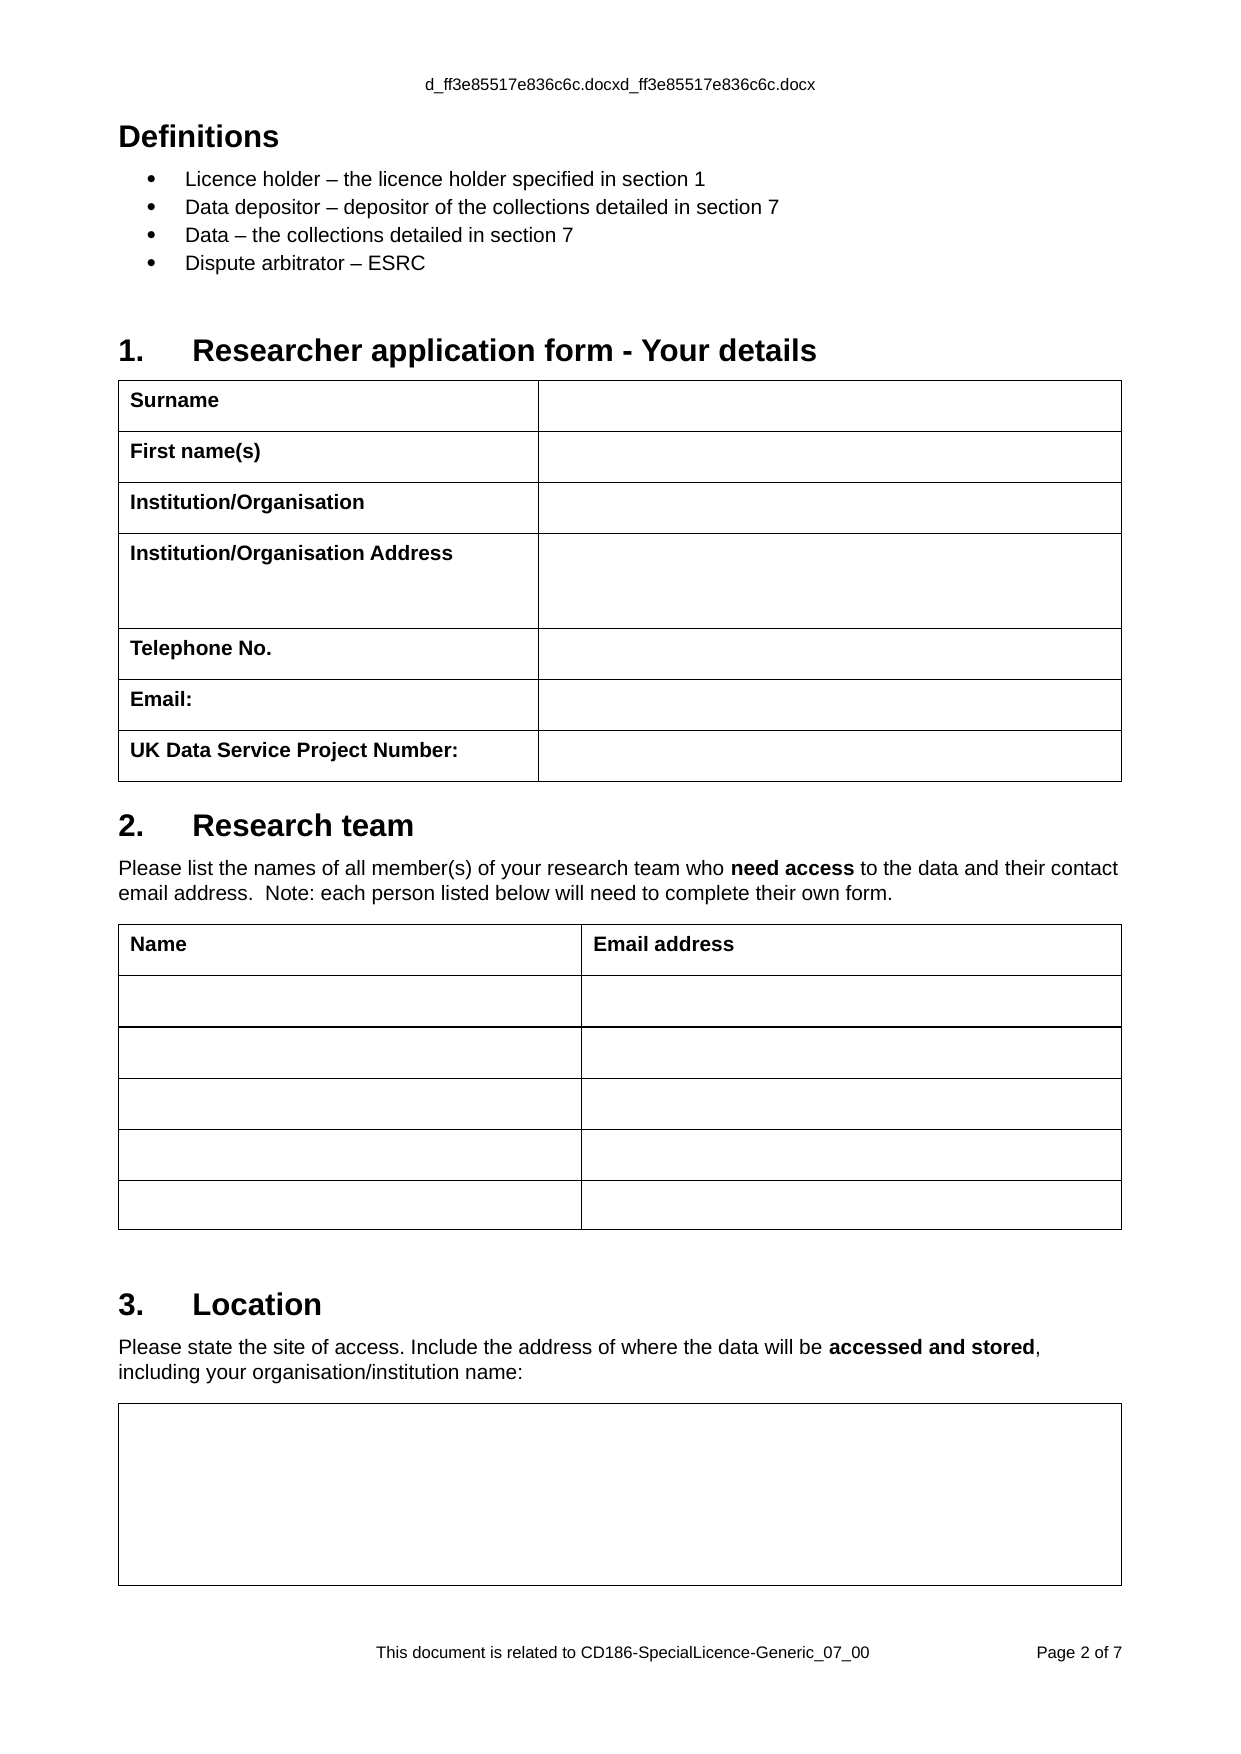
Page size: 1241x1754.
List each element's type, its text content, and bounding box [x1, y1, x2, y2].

table_cell [119, 1028, 581, 1077]
table_header Surname [119, 381, 538, 431]
text Please state the site of access. Include the address of where the data will be accessed and stored, including your organisation/institution name: [118, 1334, 1122, 1384]
table_cell [582, 1079, 1121, 1128]
table_cell Telephone No. [119, 629, 538, 679]
list Data – the collections detailed in section 7 [148, 223, 1122, 247]
table_cell [539, 432, 1121, 482]
table_cell [119, 976, 581, 1026]
table_header Email address [582, 925, 1121, 975]
table_cell [539, 534, 1121, 628]
table_cell [539, 629, 1121, 679]
list Data depositor – depositor of the collections detailed in section 7 [148, 195, 1122, 219]
list Licence holder – the licence holder specified in section 1 [148, 167, 1122, 191]
subtitle Location [118, 1286, 1122, 1322]
list Dispute arbitrator – ESRC [148, 251, 1122, 275]
table_cell UK Data Service Project Number: [119, 731, 538, 781]
text Please list the names of all member(s) of your research team who need access to the data and their contact email address. Note: each person listed below will need to complete their own form. [118, 856, 1122, 906]
table_cell [582, 1130, 1121, 1179]
table_header [119, 1404, 1121, 1585]
table_cell [119, 1181, 581, 1228]
table_cell [119, 1130, 581, 1179]
table_cell Institution/Organisation [119, 483, 538, 533]
table_cell [539, 483, 1121, 533]
table_cell [119, 1079, 581, 1128]
table_cell [539, 680, 1121, 730]
subtitle Research team [118, 807, 1122, 843]
subtitle Researcher application form - Your details [118, 332, 1122, 367]
table_cell [539, 731, 1121, 781]
table_cell Email: [119, 680, 538, 730]
table_header Name [119, 925, 581, 975]
table_cell [582, 976, 1121, 1026]
table_cell [582, 1181, 1121, 1228]
table_header [539, 381, 1121, 431]
table_cell First name(s) [119, 432, 538, 482]
subtitle Definitions [118, 118, 1122, 154]
table_cell Institution/Organisation Address [119, 534, 538, 628]
table_cell [582, 1028, 1121, 1077]
